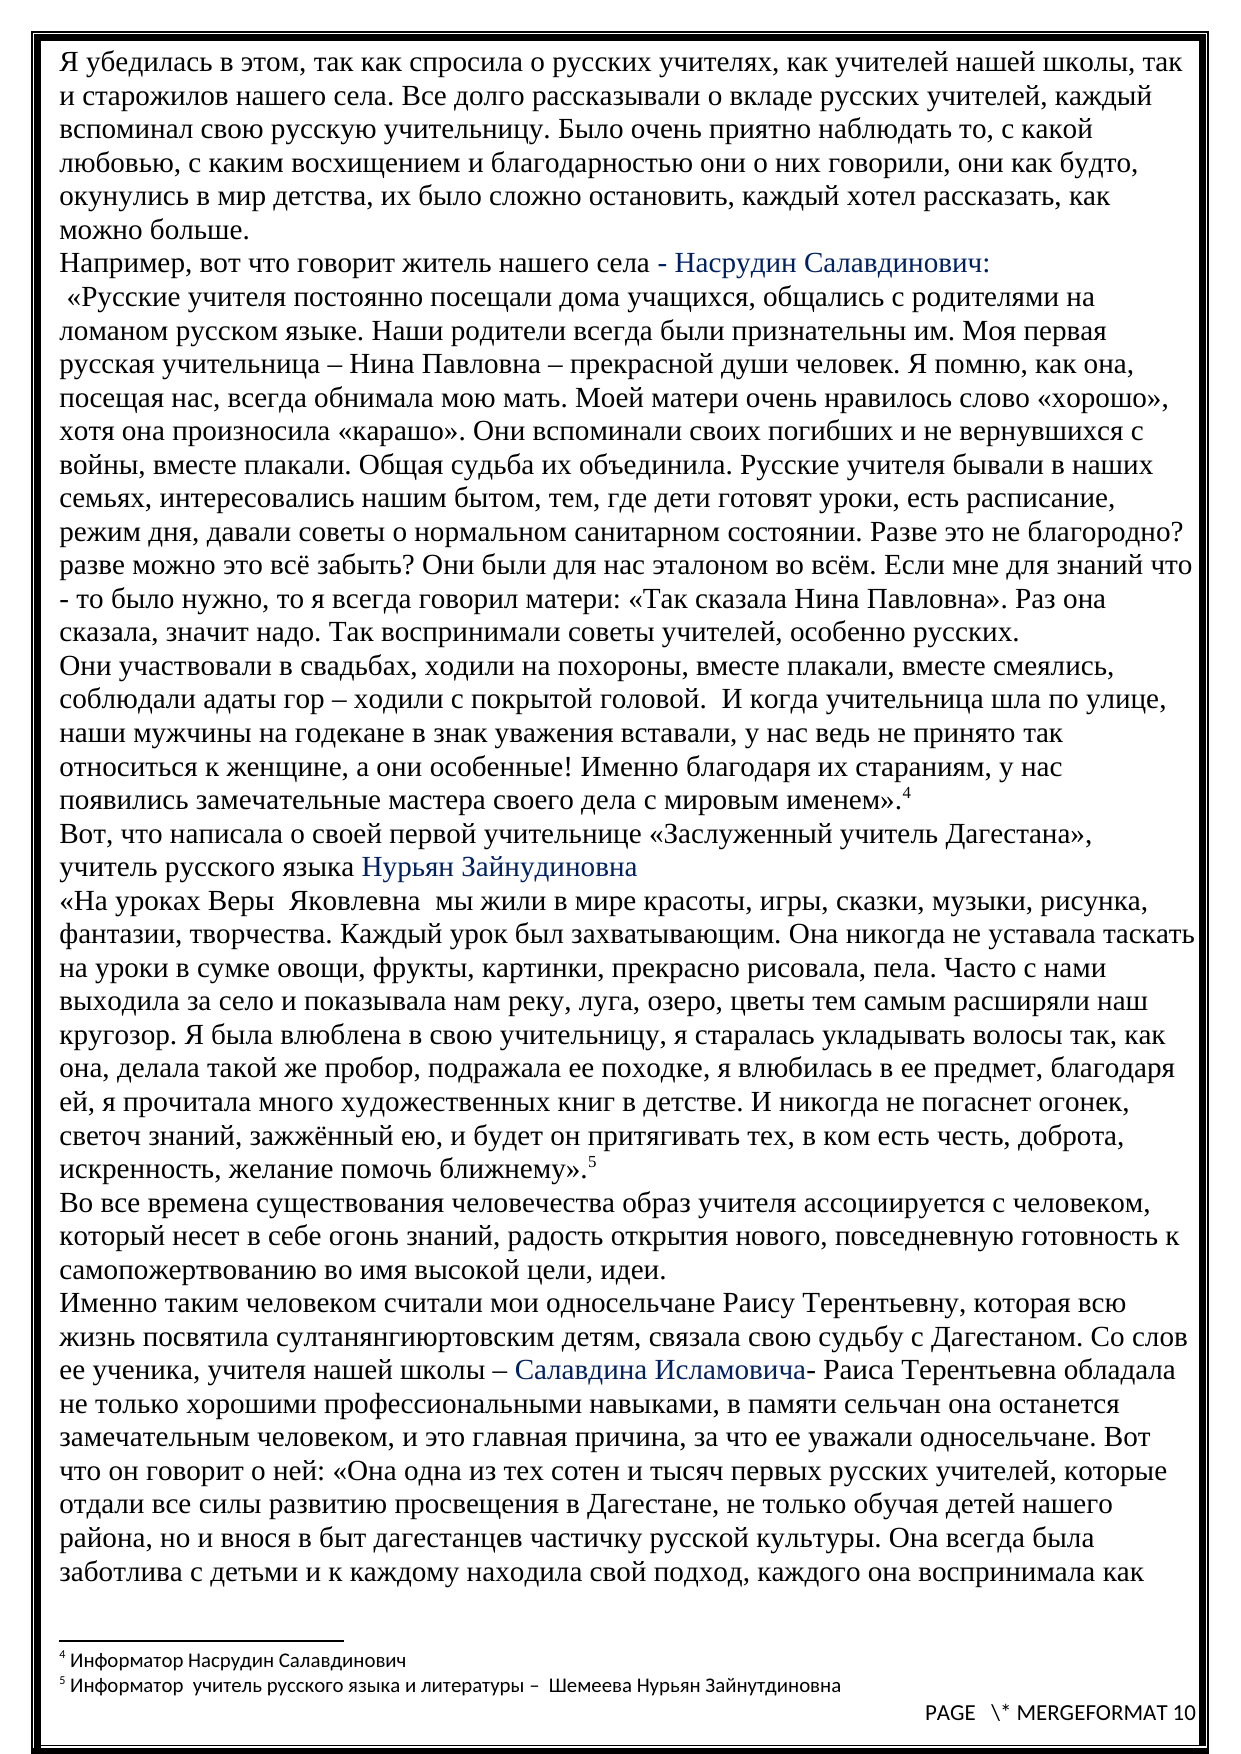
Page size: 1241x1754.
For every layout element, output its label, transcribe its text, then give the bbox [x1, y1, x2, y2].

text Я убедилась в этом, так как спросила о русских учителях, как учителей нашей школы, так и старожилов нашего села. Все долго рассказывали о вкладе русских учителей, каждый вспоминал свою русскую учительницу. Было очень приятно наблюдать то, с какой любовью, с каким восхищением и благодарностью они о них говорили, они как будто, окунулись в мир детства, их было сложно остановить, каждый хотел рассказать, как можно больше. [59, 44, 1196, 246]
text Вот, что написала о своей первой учительнице «Заслуженный учитель Дагестана», учитель русского языка Нурьян Зайнудиновна [59, 816, 1196, 883]
text Во все времена существования человечества образ учителя ассоциируется с человеком, который несет в себе огонь знаний, радость открытия нового, повседневную готовность к самопожертвованию во имя высокой цели, идеи. [59, 1185, 1196, 1285]
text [59, 1285, 1196, 1587]
text Они участвовали в свадьбах, ходили на похороны, вместе плакали, вместе смеялись, соблюдали адаты гор – ходили с покрытой головой. И когда учительница шла по улице, наши мужчины на годекане в знак уважения вставали, у нас ведь не принято так относиться к женщине, а они особенные! Именно благодаря их стараниям, у нас появились замечательные мастера своего дела с мировым именем». [59, 648, 1196, 816]
text «На уроках Веры Яковлевна мы жили в мире красоты, игры, сказки, музыки, рисунка, фантазии, творчества. Каждый урок был захватывающим. Она никогда не уставала таскать на уроки в сумке овощи, фрукты, картинки, прекрасно рисовала, пела. Часто с нами выходила за село и показывала нам реку, луга, озеро, цветы тем самым расширяли наш кругозор. Я была влюблена в свою учительницу, я старалась укладывать волосы так, как она, делала такой же пробор, подражала ее походке, я влюбилась в ее предмет, благодаря ей, я прочитала много художественных книг в детстве. И никогда не погаснет огонек, светоч знаний, зажжённый ею, и будет он притягивать тех, в ком есть честь, доброта, искренность, желание помочь ближнему». [59, 883, 1196, 1185]
text «Русские учителя постоянно посещали дома учащихся, общались с родителями на ломаном русском языке. Наши родители всегда были признательны им. Моя первая русская учительница – Нина Павловна – прекрасной души человек. Я помню, как она, посещая нас, всегда обнимала мою мать. Моей матери очень нравилось слово «хорошо», хотя она произносила «карашо». Они вспоминали своих погибших и не вернувшихся с войны, вместе плакали. Общая судьба их объединила. Русские учителя бывали в наших семьях, интересовались нашим бытом, тем, где дети готовят уроки, есть расписание, режим дня, давали советы о нормальном санитарном состоянии. Разве это не благородно? разве можно это всё забыть? Они были для нас эталоном во всём. Если мне для знаний что - то было нужно, то я всегда говорил матери: «Так сказала Нина Павловна». Раз она сказала, значит надо. Так воспринимали советы учителей, особенно русских. [59, 279, 1196, 648]
text Например, вот что говорит житель нашего села - Насрудин Салавдинович: [59, 246, 1196, 279]
